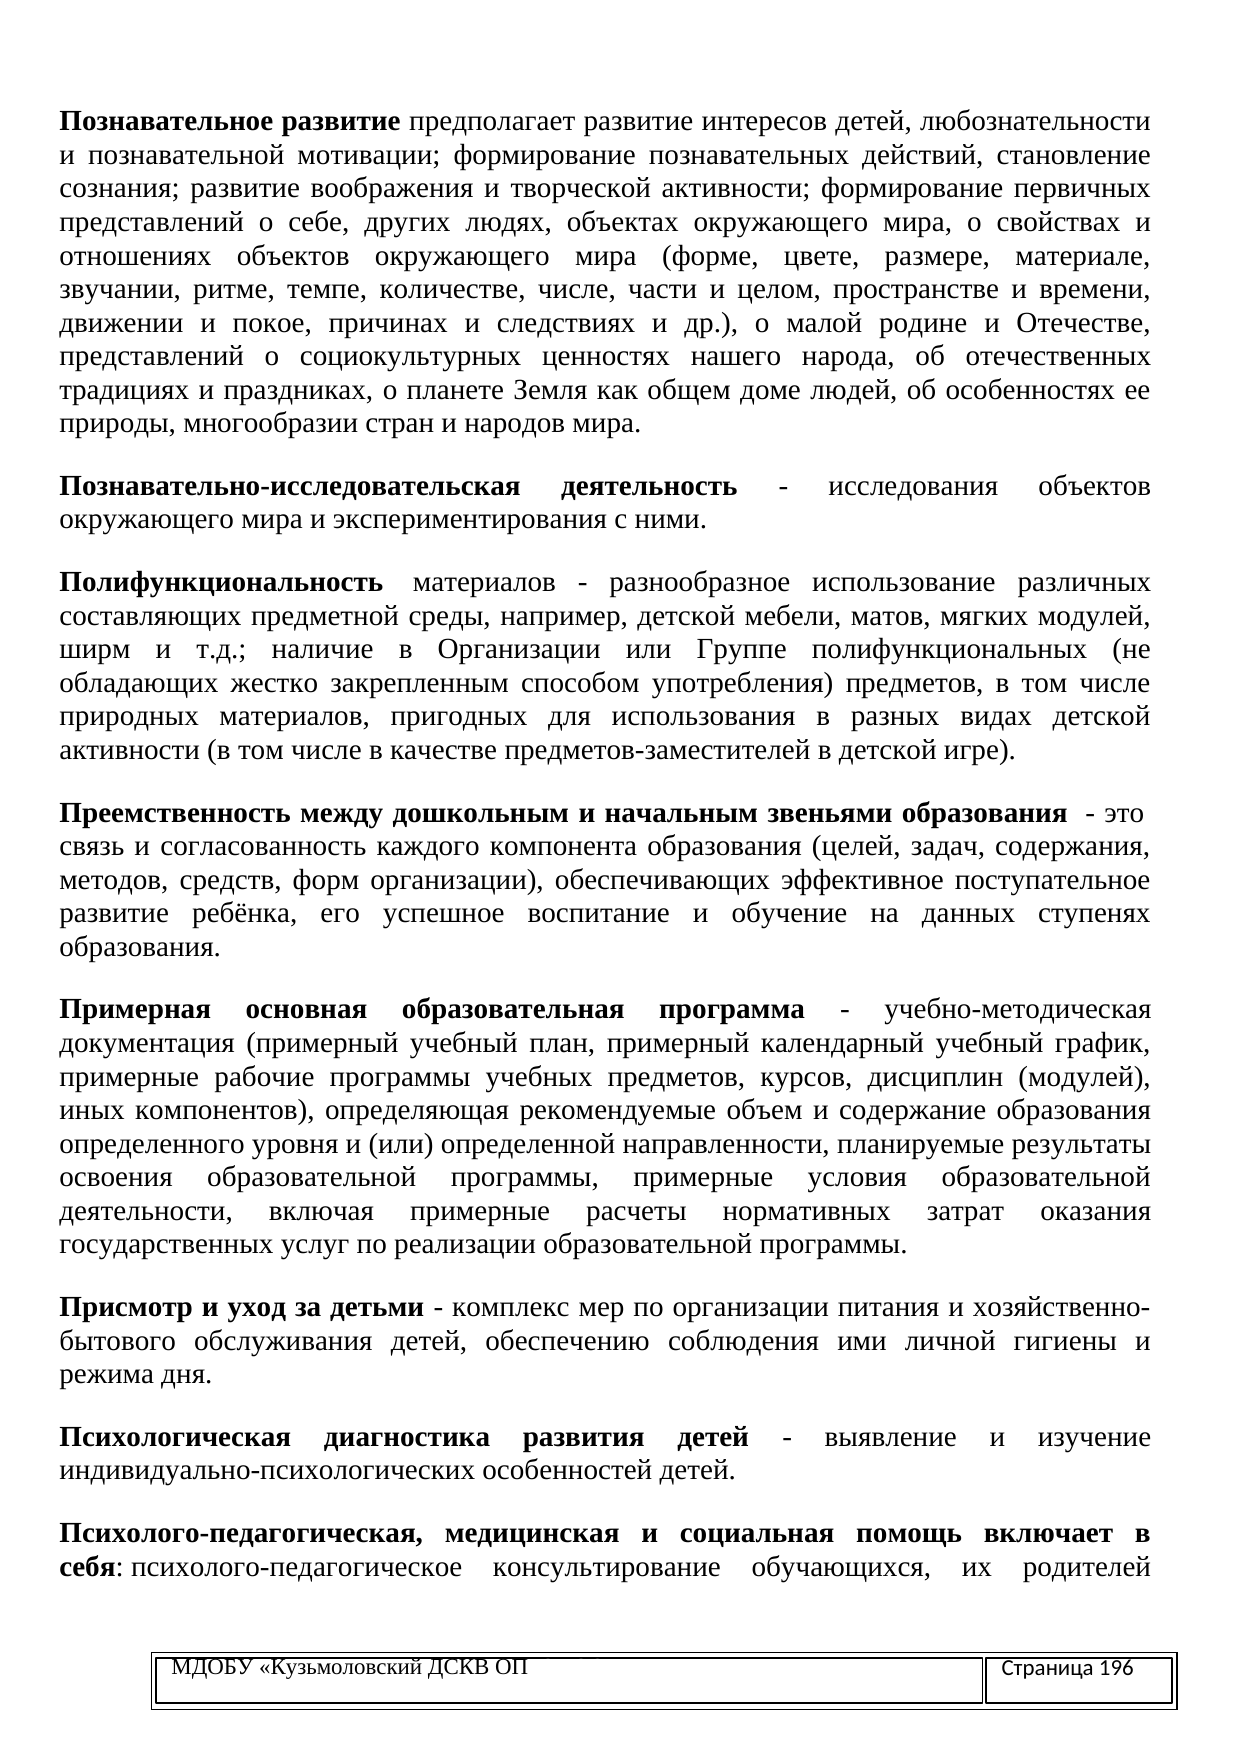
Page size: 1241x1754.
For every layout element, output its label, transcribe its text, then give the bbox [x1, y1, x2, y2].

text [59, 1515, 1152, 1582]
text Полифункциональность материалов - разнообразное использование различных составляющих предметной среды, например, детской мебели, матов, мягких модулей, ширм и т.д.; наличие в Организации или Группе полифункциональных (не обладающих жестко закрепленным способом употребления) предметов, в том числе природных материалов, пригодных для использования в разных видах детской активности (в том числе в качестве предметов-заместителей в детской игре). [59, 564, 1152, 766]
text Познавательное развитие предполагает развитие интересов детей, любознательности и познавательной мотивации; формирование познавательных действий, становление сознания; развитие воображения и творческой активности; формирование первичных представлений о себе, других людях, объектах окружающего мира, о свойствах и отношениях объектов окружающего мира (форме, цвете, размере, материале, звучании, ритме, темпе, количестве, числе, части и целом, пространстве и времени, движении и покое, причинах и следствиях и др.), о малой родине и Отечестве, представлений о социокультурных ценностях нашего народа, об отечественных традициях и праздниках, о планете Земля как общем доме людей, об особенностях ее природы, многообразии стран и народов мира. [59, 103, 1152, 439]
text Преемственность между дошкольным и начальным звеньями образования - это связь и согласованность каждого компонента образования (целей, задач, содержания, методов, средств, форм организации), обеспечивающих эффективное поступательное развитие ребёнка, его успешное воспитание и обучение на данных ступенях образования. [59, 795, 1152, 962]
text Познавательно-исследовательская деятельность - исследования объектов окружающего мира и экспериментирования с ними. [59, 468, 1152, 535]
text Примерная основная образовательная программа - учебно-методическая документация (примерный учебный план, примерный календарный учебный график, примерные рабочие программы учебных предметов, курсов, дисциплин (модулей), иных компонентов), определяющая рекомендуемые объем и содержание образования определенного уровня и (или) определенной направленности, планируемые результаты освоения образовательной программы, примерные условия образовательной деятельности, включая примерные расчеты нормативных затрат оказания государственных услуг по реализации образовательной программы. [59, 992, 1152, 1260]
text Присмотр и уход за детьми - комплекс мер по организации питания и хозяйственно-бытового обслуживания детей, обеспечению соблюдения ими личной гигиены и режима дня. [59, 1289, 1152, 1390]
text Психологическая диагностика развития детей - выявление и изучение индивидуально-психологических особенностей детей. [59, 1419, 1152, 1486]
